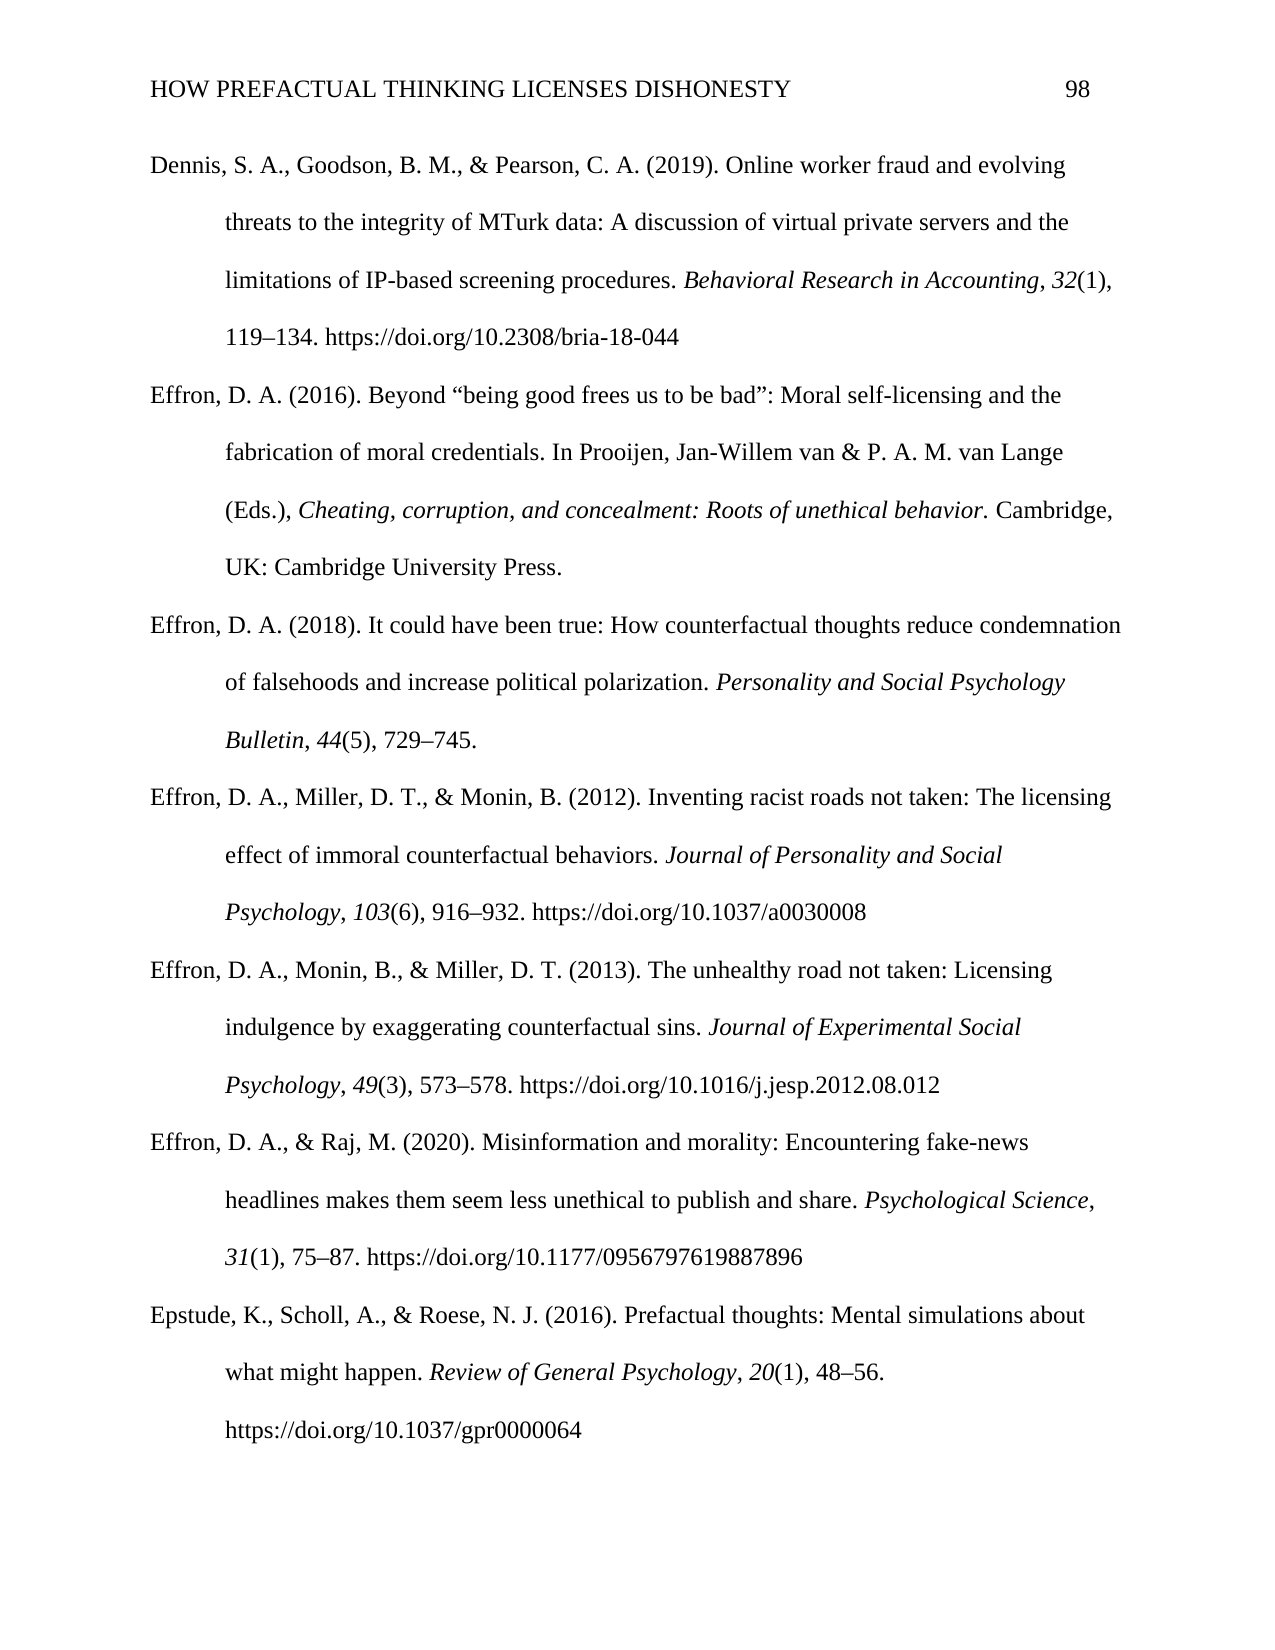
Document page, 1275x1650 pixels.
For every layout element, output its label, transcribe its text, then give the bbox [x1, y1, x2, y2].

text Effron, D. A., Miller, D. T., & Monin, B. (2012). Inventing racist roads not taken: The licensing effect of immoral counterfactual behaviors. Journal of Personality and Social Psychology, 103(6), 916–932. https://doi.org/10.1037/a0030008 [150, 782, 1125, 926]
text Dennis, S. A., Goodson, B. M., & Pearson, C. A. (2019). Online worker fraud and evolving threats to the integrity of MTurk data: A discussion of virtual private servers and the limitations of IP-based screening procedures. Behavioral Research in Accounting, 32(1), 119–134. https://doi.org/10.2308/bria-18-044 [150, 150, 1125, 351]
text Effron, D. A. (2018). It could have been true: How counterfactual thoughts reduce condemnation of falsehoods and increase political polarization. Personality and Social Psychology Bulletin, 44(5), 729–745. [150, 610, 1125, 754]
text Effron, D. A., Monin, B., & Miller, D. T. (2013). The unhealthy road not taken: Licensing indulgence by exaggerating counterfactual sins. Journal of Experimental Social Psychology, 49(3), 573–578. https://doi.org/10.1016/j.jesp.2012.08.012 [150, 955, 1125, 1099]
text Epstude, K., Scholl, A., & Roese, N. J. (2016). Prefactual thoughts: Mental simulations about what might happen. Review of General Psychology, 20(1), 48–56. https://doi.org/10.1037/gpr0000064 [150, 1300, 1125, 1444]
text Effron, D. A. (2016). Beyond “being good frees us to be bad”: Moral self-licensing and the fabrication of moral credentials. In Prooijen, Jan-Willem van & P. A. M. van Lange (Eds.), Cheating, corruption, and concealment: Roots of unethical behavior. Cambridge, UK: Cambridge University Press. [150, 380, 1125, 581]
text Effron, D. A., & Raj, M. (2020). Misinformation and morality: Encountering fake-news headlines makes them seem less unethical to publish and share. Psychological Science, 31(1), 75–87. https://doi.org/10.1177/0956797619887896 [150, 1127, 1125, 1271]
